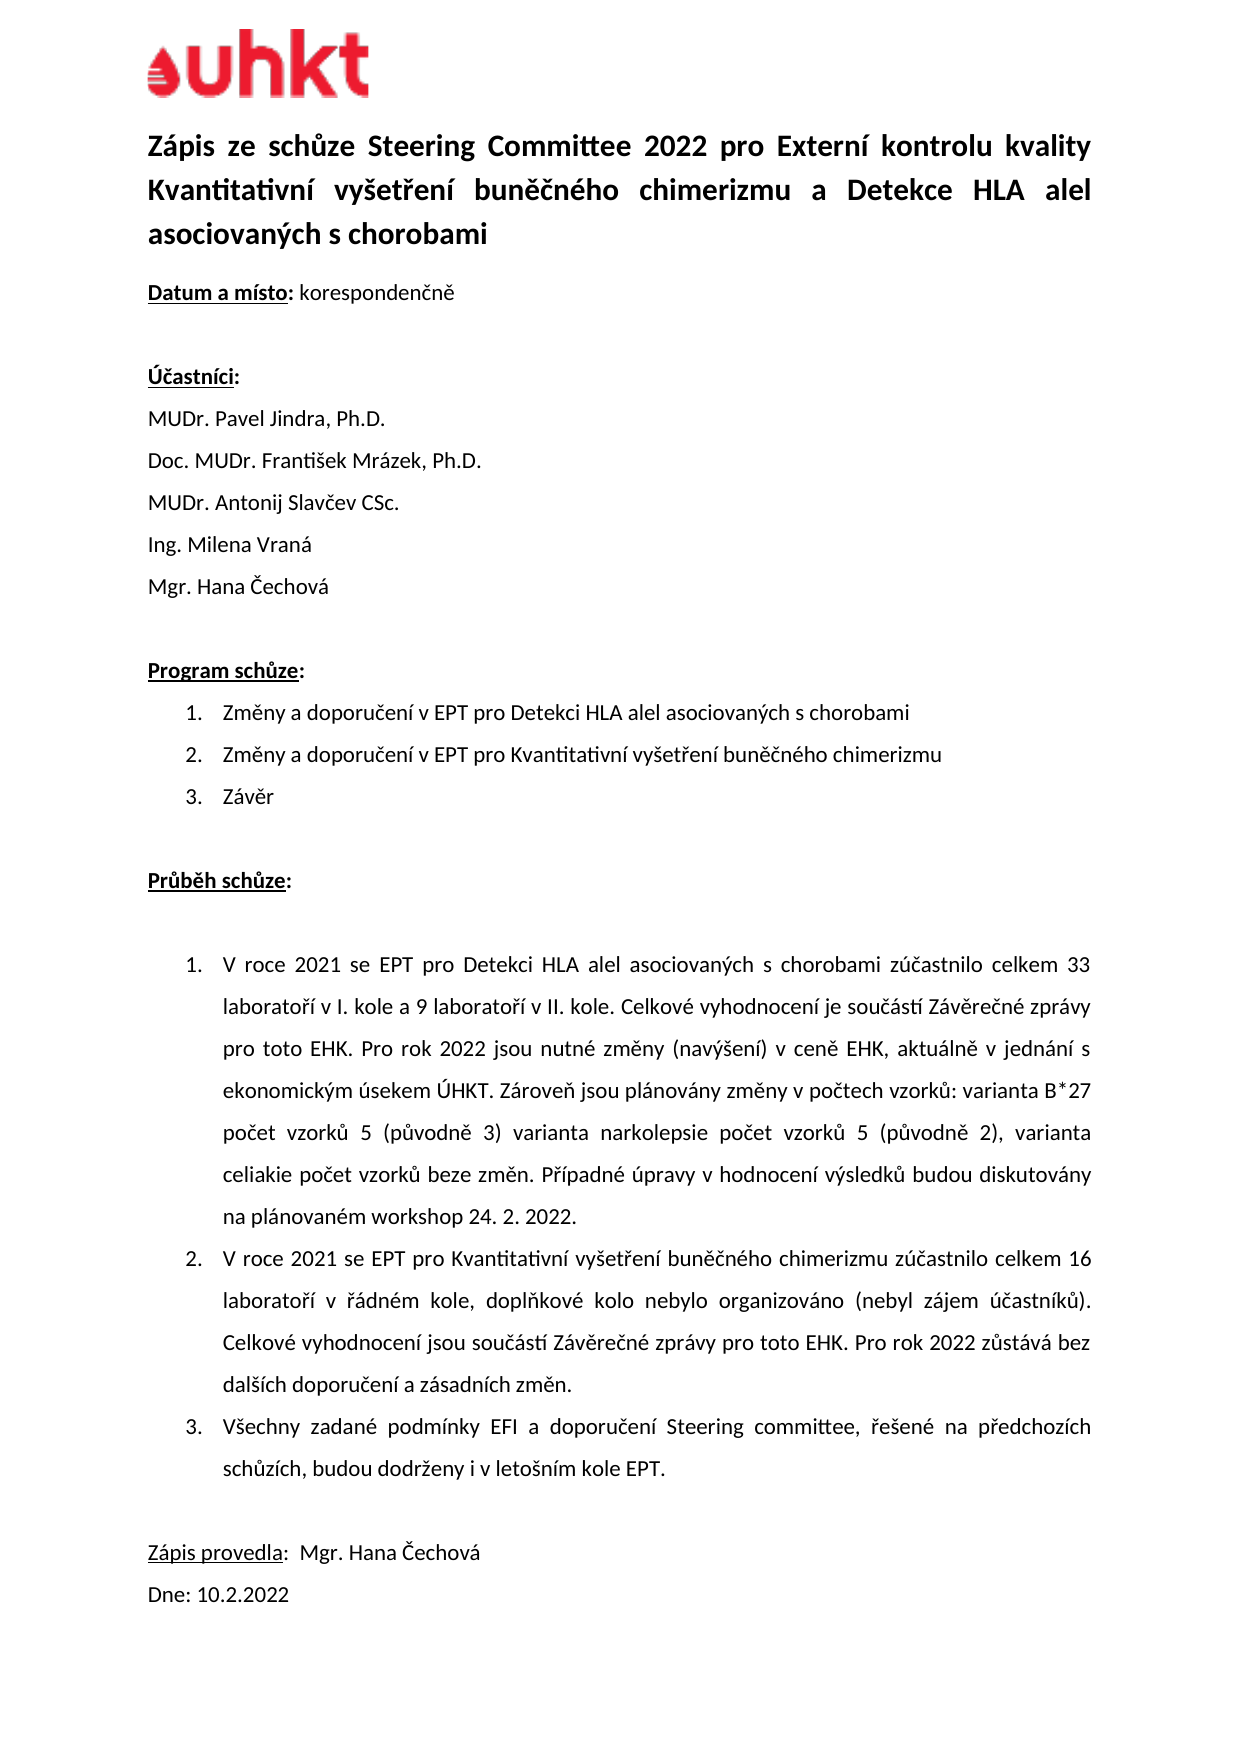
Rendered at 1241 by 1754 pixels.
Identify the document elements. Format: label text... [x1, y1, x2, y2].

list V roce 2021 se EPT pro Kvantitativní vyšetření buněčného chimerizmu zúčastnilo celkem 16 laboratoří v řádném kole, doplňkové kolo nebylo organizováno (nebyl zájem účastníků). Celkové vyhodnocení jsou součástí Závěrečné zprávy pro toto EHK. Pro rok 2022 zůstává bez dalších doporučení a zásadních změn. [185, 1244, 1093, 1398]
picture [147, 29, 369, 98]
text Doc. MUDr. František Mrázek, Ph.D. [148, 446, 1093, 474]
text Průběh schůze: [148, 866, 1093, 894]
list Změny a doporučení v EPT pro Detekci HLA alel asociovaných s chorobami [185, 698, 1093, 726]
text MUDr. Antonij Slavčev CSc. [148, 488, 1093, 516]
text Datum a místo: korespondenčně [148, 278, 1093, 306]
list V roce 2021 se EPT pro Detekci HLA alel asociovaných s chorobami zúčastnilo celkem 33 laboratoří v I. kole a 9 laboratoří v II. kole. Celkové vyhodnocení je součástí Závěrečné zprávy pro toto EHK. Pro rok 2022 jsou nutné změny (navýšení) v ceně EHK, aktuálně v jednání s ekonomickým úsekem ÚHKT. Zároveň jsou plánovány změny v počtech vzorků: varianta B*27 počet vzorků 5 (původně 3) varianta narkolepsie počet vzorků 5 (původně 2), varianta celiakie počet vzorků beze změn. Případné úpravy v hodnocení výsledků budou diskutovány na plánovaném workshop 24. 2. 2022. [185, 950, 1093, 1230]
text Účastníci: [148, 362, 1093, 390]
list Změny a doporučení v EPT pro Kvantitativní vyšetření buněčného chimerizmu [185, 740, 1093, 768]
text Ing. Milena Vraná [148, 530, 1093, 558]
list Všechny zadané podmínky EFI a doporučení Steering committee, řešené na předchozích schůzích, budou dodrženy i v letošním kole EPT. [185, 1412, 1093, 1482]
text Program schůze: [148, 656, 1093, 684]
list Závěr [185, 782, 1093, 810]
text Dne: 10.2.2022 [148, 1580, 1093, 1608]
text Mgr. Hana Čechová [148, 572, 1093, 600]
text Zápis provedla: Mgr. Hana Čechová [148, 1538, 1093, 1566]
text MUDr. Pavel Jindra, Ph.D. [148, 404, 1093, 432]
text Zápis ze schůze Steering Committee 2022 pro Externí kontrolu kvality Kvantitativní vyšetření buněčného chimerizmu a Detekce HLA alel asociovaných s chorobami [148, 126, 1093, 252]
